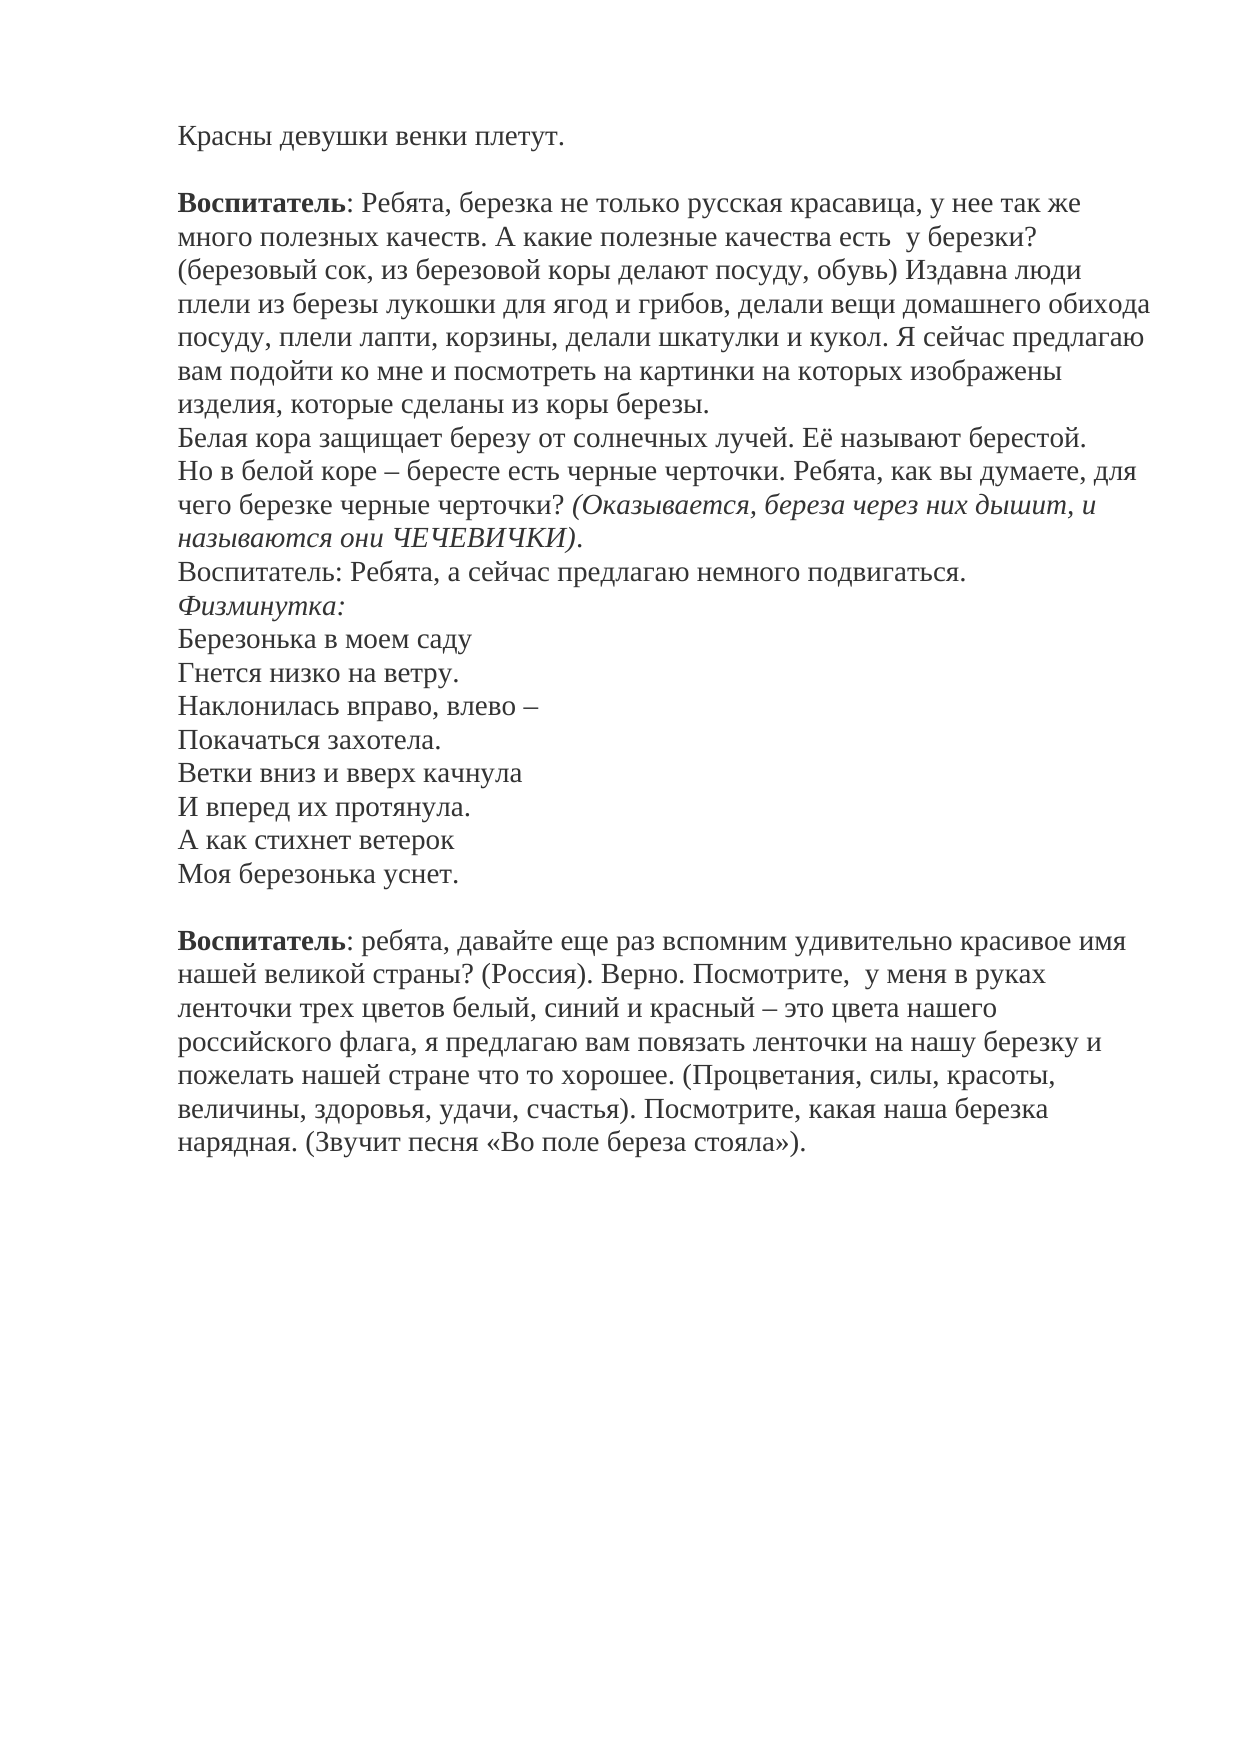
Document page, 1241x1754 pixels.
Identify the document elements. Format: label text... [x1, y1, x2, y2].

text Наклонилась вправо, влево – [177, 688, 1152, 722]
text И вперед их протянула. [177, 789, 1152, 822]
text Красны девушки венки плетут. [177, 118, 1152, 152]
text Воспитатель: ребята, давайте еще раз вспомним удивительно красивое имя нашей великой страны? (Россия). Верно. Посмотрите, у меня в руках ленточки трех цветов белый, синий и красный – это цвета нашего российского флага, я предлагаю вам повязать ленточки на нашу березку и пожелать нашей стране что то хорошее. (Процветания, силы, красоты, величины, здоровья, удачи, счастья). Посмотрите, какая наша березка нарядная. (Звучит песня «Во поле береза стояла»). [177, 923, 1152, 1158]
text Ветки вниз и вверх качнула [177, 755, 1152, 789]
text Белая кора защищает березу от солнечных лучей. Её называют берестой. [177, 420, 1152, 453]
text Воспитатель: Ребята, березка не только русская красавица, у нее так же много полезных качеств. А какие полезные качества есть у березки? (березовый сок, из березовой коры делают посуду, обувь) Издавна люди плели из березы лукошки для ягод и грибов, делали вещи домашнего обихода посуду, плели лапти, корзины, делали шкатулки и кукол. Я сейчас предлагаю вам подойти ко мне и посмотреть на картинки на которых изображены изделия, которые сделаны из коры березы. [177, 185, 1152, 420]
text Березонька в моем саду [177, 621, 1152, 655]
text Воспитатель: Ребята, а сейчас предлагаю немного подвигаться. [177, 554, 1152, 588]
text Гнется низко на ветру. [177, 655, 1152, 688]
text Покачаться захотела. [177, 722, 1152, 755]
text Но в белой коре – бересте есть черные черточки. Ребята, как вы думаете, для чего березке черные черточки? (Оказывается, береза через них дышит, и называются они ЧЕЧЕВИЧКИ). [177, 453, 1152, 554]
text Моя березонька уснет. [177, 856, 1152, 889]
text А как стихнет ветерок [177, 822, 1152, 856]
text Физминутка: [177, 588, 1152, 621]
